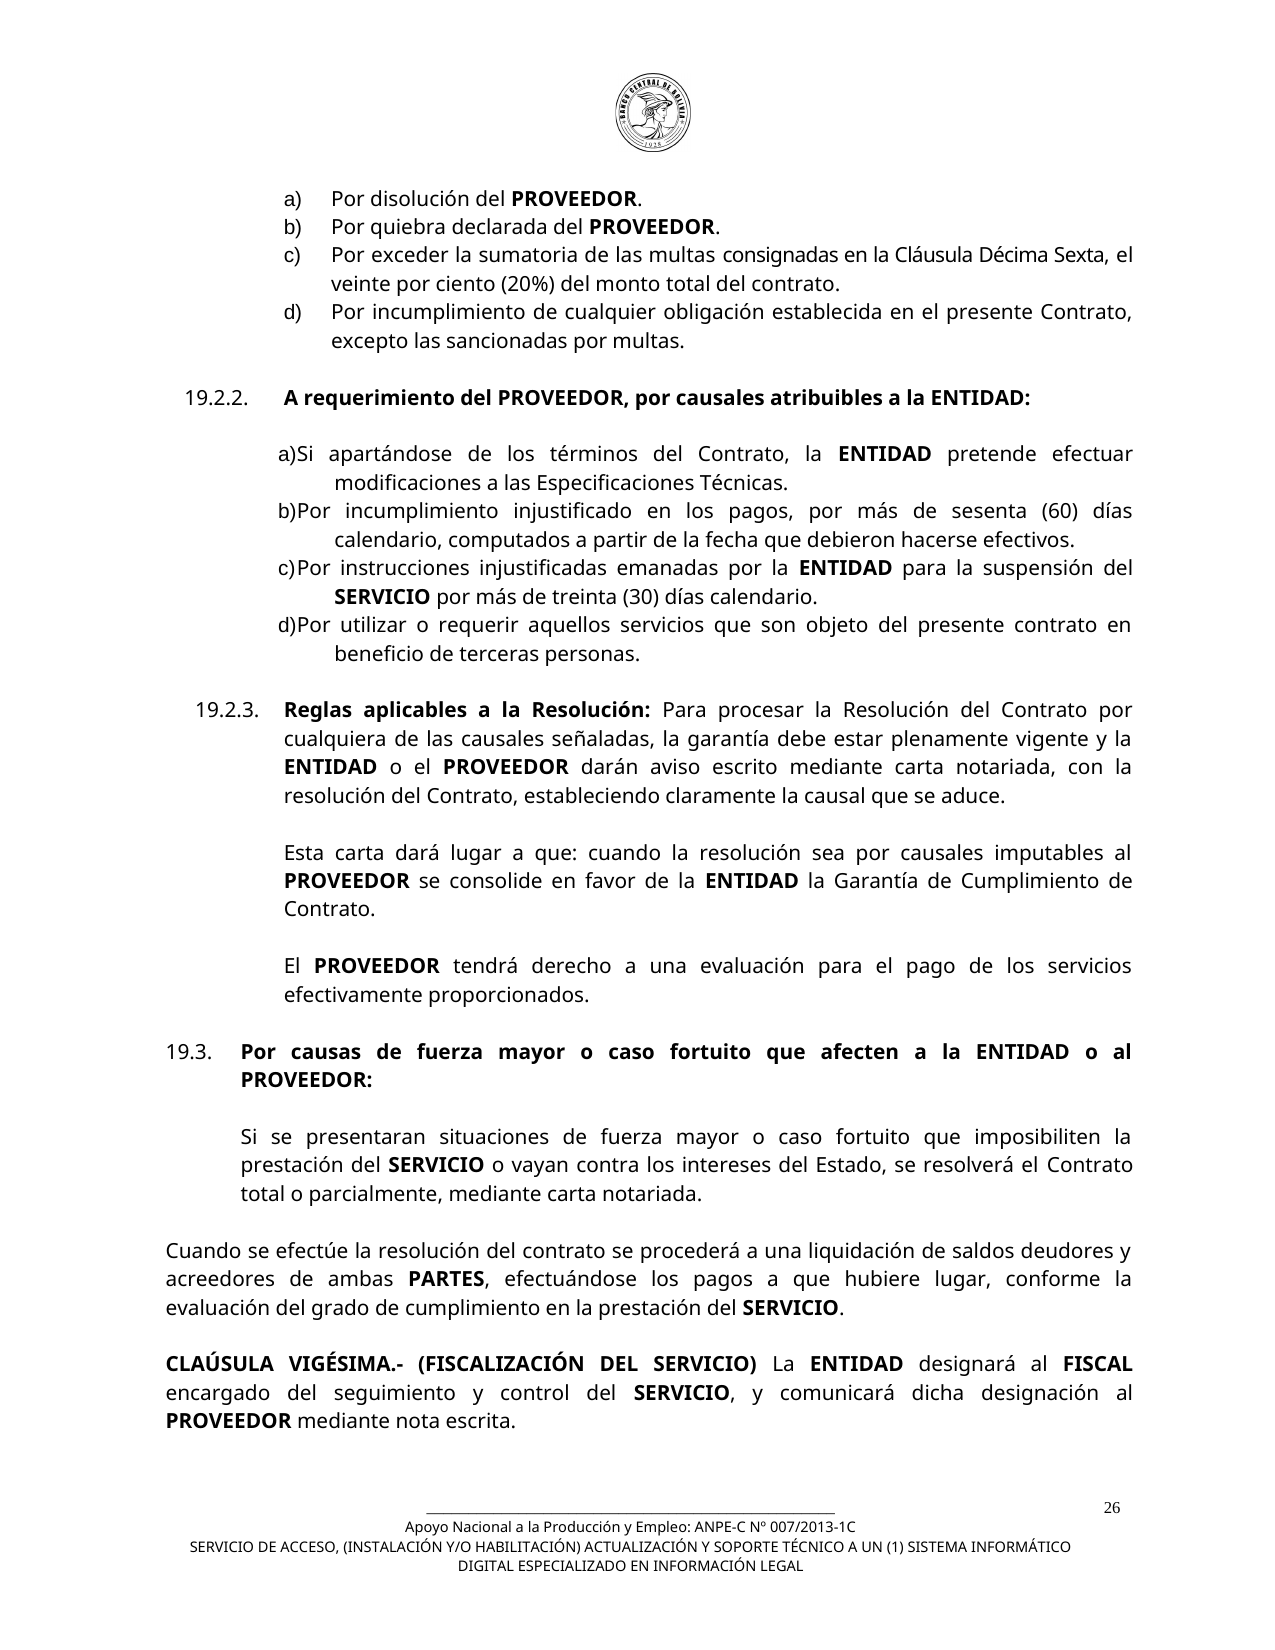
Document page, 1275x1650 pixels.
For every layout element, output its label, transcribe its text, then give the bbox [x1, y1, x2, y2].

text El PROVEEDOR tendrá derecho a una evaluación para el pago de los servicios efectivamente proporcionados. [283, 951, 1133, 1008]
list Si apartándose de los términos del Contrato, la ENTIDAD pretende efectuar modificaciones a las Especificaciones Técnicas. [278, 439, 1133, 496]
text Cuando se efectúe la resolución del contrato se procederá a una liquidación de saldos deudores y acreedores de ambas PARTES, efectuándose los pagos a que hubiere lugar, conforme la evaluación del grado de cumplimiento en la prestación del SERVICIO. [165, 1236, 1133, 1321]
list Por incumplimiento de cualquier obligación establecida en el presente Contrato, excepto las sancionadas por multas. [283, 297, 1133, 354]
text CLAÚSULA VIGÉSIMA.- (FISCALIZACIÓN DEL SERVICIO) La ENTIDAD designará al FISCAL encargado del seguimiento y control del SERVICIO, y comunicará dicha designación al PROVEEDOR mediante nota escrita. [165, 1349, 1133, 1435]
list Por disolución del PROVEEDOR. [283, 184, 1133, 212]
picture [615, 73, 691, 152]
list A requerimiento del PROVEEDOR, por causales atribuibles a la ENTIDAD: [184, 383, 1133, 411]
list Por incumplimiento injustificado en los pagos, por más de sesenta (60) días calendario, computados a partir de la fecha que debieron hacerse efectivos. [278, 496, 1133, 553]
list Por instrucciones injustificadas emanadas por la ENTIDAD para la suspensión del SERVICIO por más de treinta (30) días calendario. [278, 553, 1133, 610]
list Por causas de fuerza mayor o caso fortuito que afecten a la ENTIDAD o al PROVEEDOR: [165, 1037, 1133, 1094]
text Si se presentaran situaciones de fuerza mayor o caso fortuito que imposibiliten la prestación del SERVICIO o vayan contra los intereses del Estado, se resolverá el Contrato total o parcialmente, mediante carta notariada. [240, 1122, 1133, 1207]
list Por exceder la sumatoria de las multas consignadas en la Cláusula Décima Sexta, el veinte por ciento (20%) del monto total del contrato. [283, 241, 1133, 297]
text Esta carta dará lugar a que: cuando la resolución sea por causales imputables al PROVEEDOR se consolide en favor de la ENTIDAD la Garantía de Cumplimiento de Contrato. [283, 838, 1133, 923]
list Por utilizar o requerir aquellos servicios que son objeto del presente contrato en beneficio de terceras personas. [278, 610, 1133, 667]
list Reglas aplicables a la Resolución: Para procesar la Resolución del Contrato por cualquiera de las causales señaladas, la garantía debe estar plenamente vigente y la ENTIDAD o el PROVEEDOR darán aviso escrito mediante carta notariada, con la resolución del Contrato, estableciendo claramente la causal que se aduce. [195, 696, 1133, 809]
list Por quiebra declarada del PROVEEDOR. [283, 212, 1133, 241]
